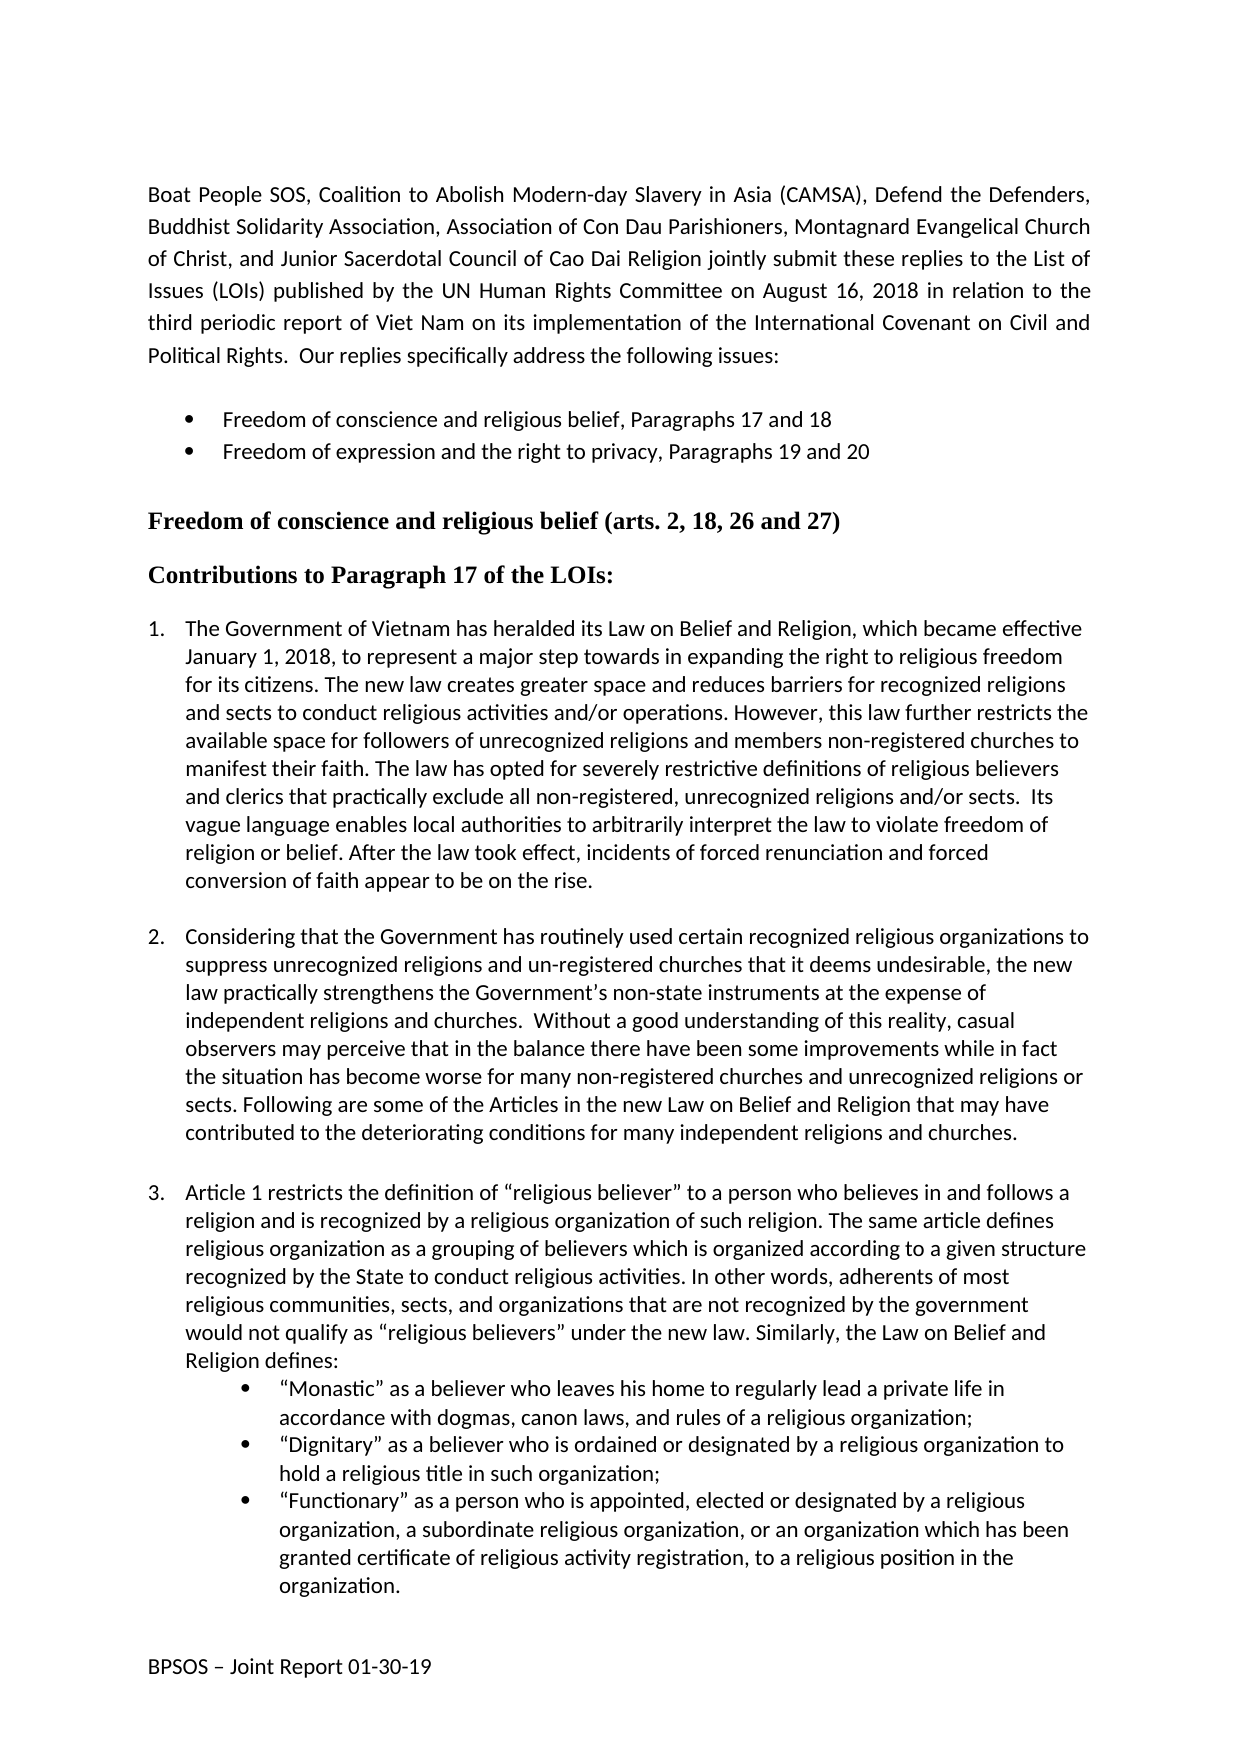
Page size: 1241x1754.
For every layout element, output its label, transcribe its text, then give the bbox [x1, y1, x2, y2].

list “Monastic” as a believer who leaves his home to regularly lead a private life in accordance with dogmas, canon laws, and rules of a religious organization; [241, 1374, 1093, 1431]
list The Government of Vietnam has heralded its Law on Belief and Religion, which became effective January 1, 2018, to represent a major step towards in expanding the right to religious freedom for its citizens. The new law creates greater space and reduces barriers for recognized religions and sects to conduct religious activities and/or operations. However, this law further restricts the available space for followers of unrecognized religions and members non-registered churches to manifest their faith. The law has opted for severely restrictive definitions of religious believers and clerics that practically exclude all non-registered, unrecognized religions and/or sects. Its vague language enables local authorities to arbitrarily interpret the law to violate freedom of religion or belief. After the law took effect, incidents of forced renunciation and forced conversion of faith appear to be on the rise. [148, 614, 1093, 894]
list Article 1 restricts the definition of “religious believer” to a person who believes in and follows a religion and is recognized by a religious organization of such religion. The same article defines religious organization as a grouping of believers which is organized according to a given structure recognized by the State to conduct religious activities. In other words, adherents of most religious communities, sects, and organizations that are not recognized by the government would not qualify as “religious believers” under the new law. Similarly, the Law on Belief and Religion defines: [148, 1178, 1093, 1374]
list “Dignitary” as a believer who is ordained or designated by a religious organization to hold a religious title in such organization; [241, 1431, 1093, 1487]
list Freedom of conscience and religious belief, Paragraphs 17 and 18 [185, 405, 1093, 433]
text Contributions to Paragraph 17 of the LOIs: [148, 560, 1094, 589]
list Freedom of expression and the right to privacy, Paragraphs 19 and 20 [185, 437, 1093, 465]
list Considering that the Government has routinely used certain recognized religious organizations to suppress unrecognized religions and un-registered churches that it deems undesirable, the new law practically strengthens the Government’s non-state instruments at the expense of independent religions and churches. Without a good understanding of this reality, casual observers may perceive that in the balance there have been some improvements while in fact the situation has become worse for many non-registered churches and unrecognized religions or sects. Following are some of the Articles in the new Law on Belief and Religion that may have contributed to the deteriorating conditions for many independent religions and churches. [148, 922, 1094, 1146]
text Boat People SOS, Coalition to Abolish Modern-day Slavery in Asia (CAMSA), Defend the Defenders, Buddhist Solidarity Association, Association of Con Dau Parishioners, Montagnard Evangelical Church of Christ, and Junior Sacerdotal Council of Cao Dai Religion jointly submit these replies to the List of Issues (LOIs) published by the UN Human Rights Committee on August 16, 2018 in relation to the third periodic report of Viet Nam on its implementation of the International Covenant on Civil and Political Rights. Our replies specifically address the following issues: [148, 180, 1093, 369]
text Freedom of conscience and religious belief (arts. 2, 18, 26 and 27) [148, 507, 974, 535]
list “Functionary” as a person who is appointed, elected or designated by a religious organization, a subordinate religious organization, or an organization which has been granted certificate of religious activity registration, to a religious position in the organization. [241, 1487, 1093, 1599]
